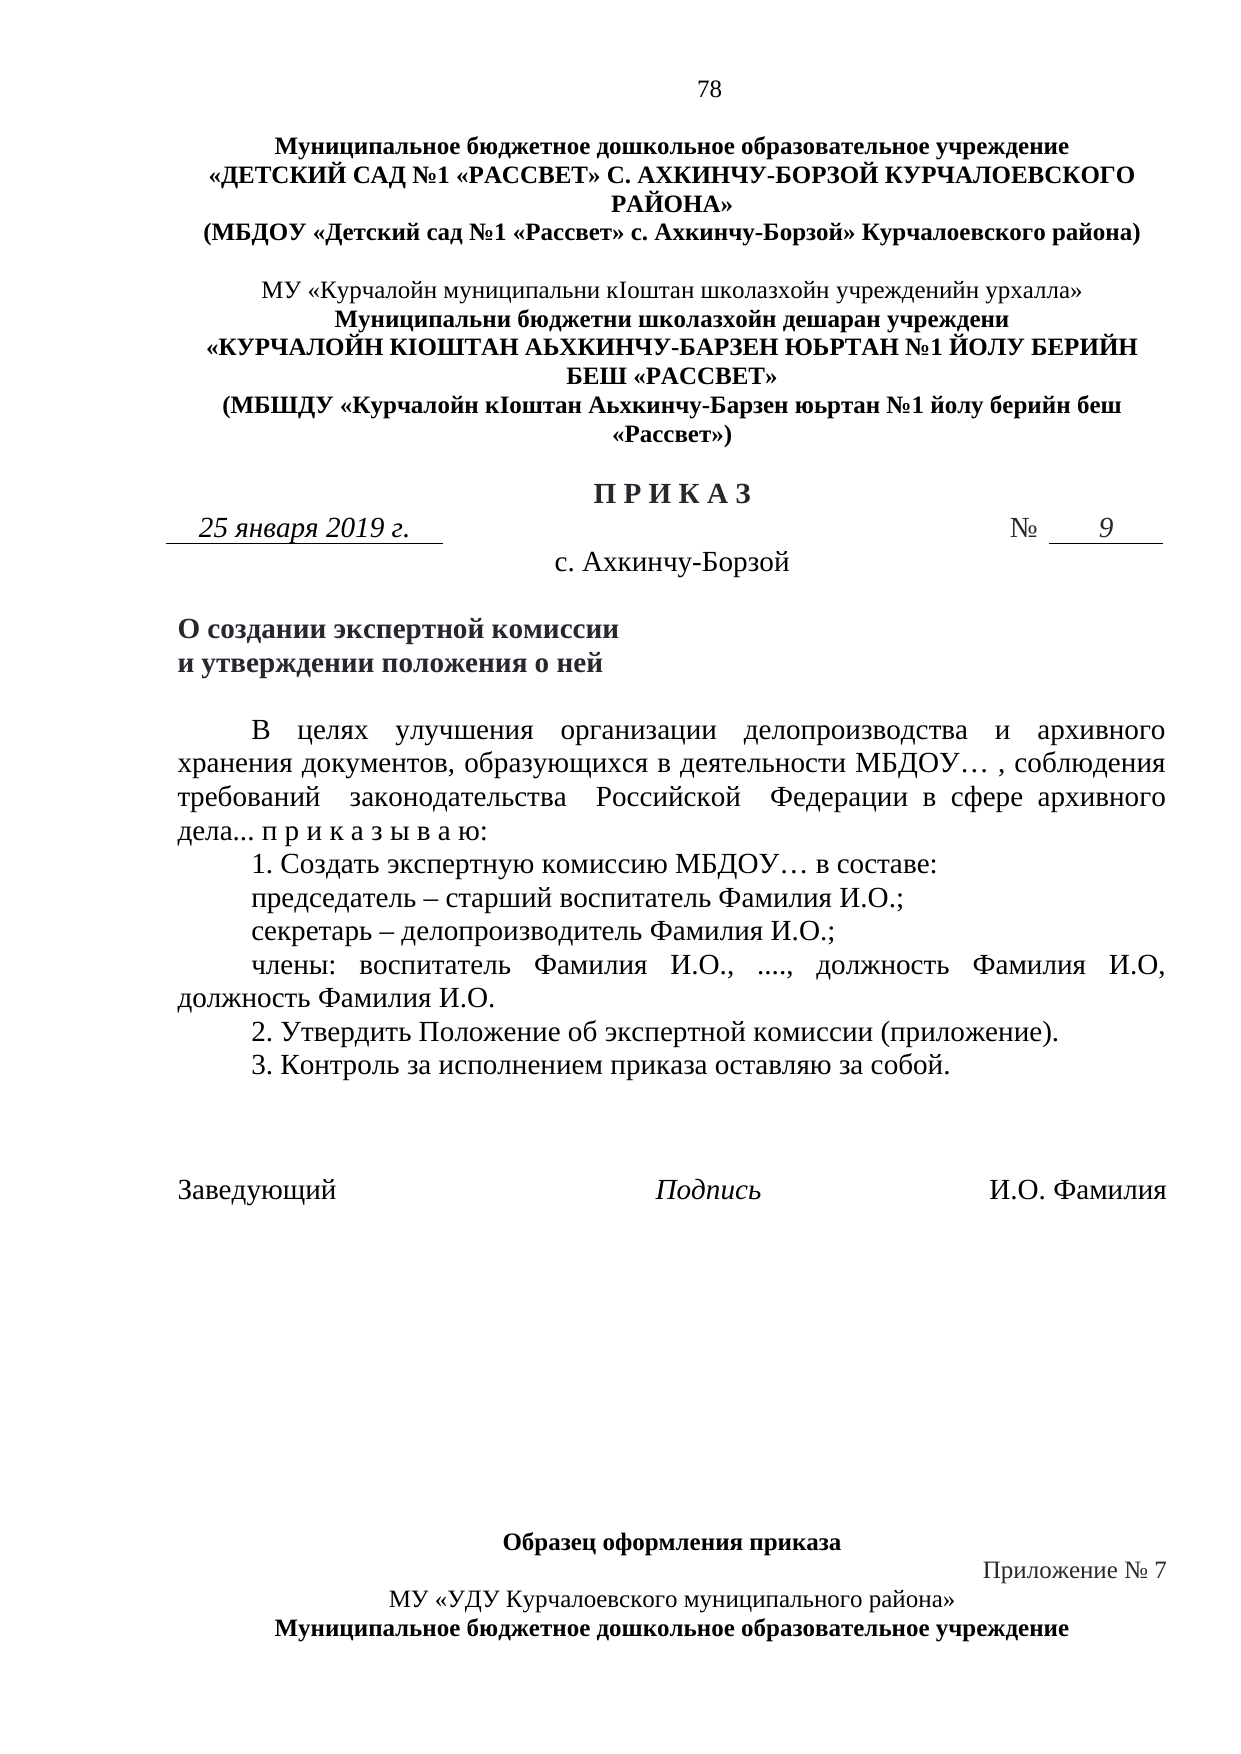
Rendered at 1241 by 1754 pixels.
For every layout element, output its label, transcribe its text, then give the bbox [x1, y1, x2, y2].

text с. Ахкинчу-Борзой [177, 544, 1167, 578]
text председатель – старший воспитатель Фамилия И.О.; [177, 880, 1167, 913]
text Муниципальное бюджетное дошкольное образовательное учреждение [177, 1613, 1167, 1642]
text 2. Утвердить Положение об экспертной комиссии (приложение). [177, 1014, 1167, 1047]
text 3. Контроль за исполнением приказа оставляю за собой. [177, 1047, 1167, 1081]
list «ДЕТСКИЙ САД №1 «РАССВЕТ» С. АХКИНЧУ-БОРЗОЙ КУРЧАЛОЕВСКОГО РАЙОНА» [177, 160, 1167, 217]
list (МБШДУ «Курчалойн кIоштан Аьхкинчу-Барзен юьртан №1 йолу берийн беш «Рассвет») [177, 390, 1167, 447]
table_header Подпись [576, 1172, 841, 1206]
table_header Заведующий [166, 1172, 576, 1206]
table_header 9 [1049, 510, 1163, 543]
text и утверждении положения о ней [177, 645, 1167, 678]
text В целях улучшения организации делопроизводства и архивного хранения документов, образующихся в деятельности МБДОУ… , соблюдения требований законодательства Российской Федерации в сфере архивного дела... п р и к а з ы в а ю: [177, 712, 1167, 846]
text П Р И К А З [177, 476, 1167, 510]
text секретарь – делопроизводитель Фамилия И.О.; [177, 913, 1167, 947]
text Образец оформления приказа [177, 1527, 1167, 1555]
list (МБДОУ «Детский сад №1 «Рассвет» с. Ахкинчу-Борзой» Курчалоевского района) [177, 217, 1167, 246]
table_header 25 января 2019 г. [166, 510, 443, 543]
list МУ «Курчалойн муниципальни кIоштан школазхойн учрежденийн урхалла» [177, 275, 1167, 304]
text члены: воспитатель Фамилия И.О., ...., должность Фамилия И.О, должность Фамилия И.О. [177, 947, 1167, 1014]
table_header № [443, 510, 1048, 543]
table_header И.О. Фамилия [841, 1172, 1178, 1206]
text «КУРЧАЛОЙН КIОШТАН АЬХКИНЧУ-БАРЗЕН ЮЬРТАН №1 ЙОЛУ БЕРИЙН БЕШ «РАССВЕТ» [177, 332, 1167, 390]
text Муниципальное бюджетное дошкольное образовательное учреждение [177, 131, 1167, 160]
text О создании экспертной комиссии [177, 611, 1167, 645]
text Приложение № 7 [177, 1555, 1167, 1584]
text МУ «УДУ Курчалоевского муниципального района» [177, 1584, 1167, 1613]
text 1. Создать экспертную комиссию МБДОУ… в составе: [177, 846, 1167, 880]
text Муниципальни бюджетни школазхойн дешаран учреждени [177, 304, 1167, 332]
